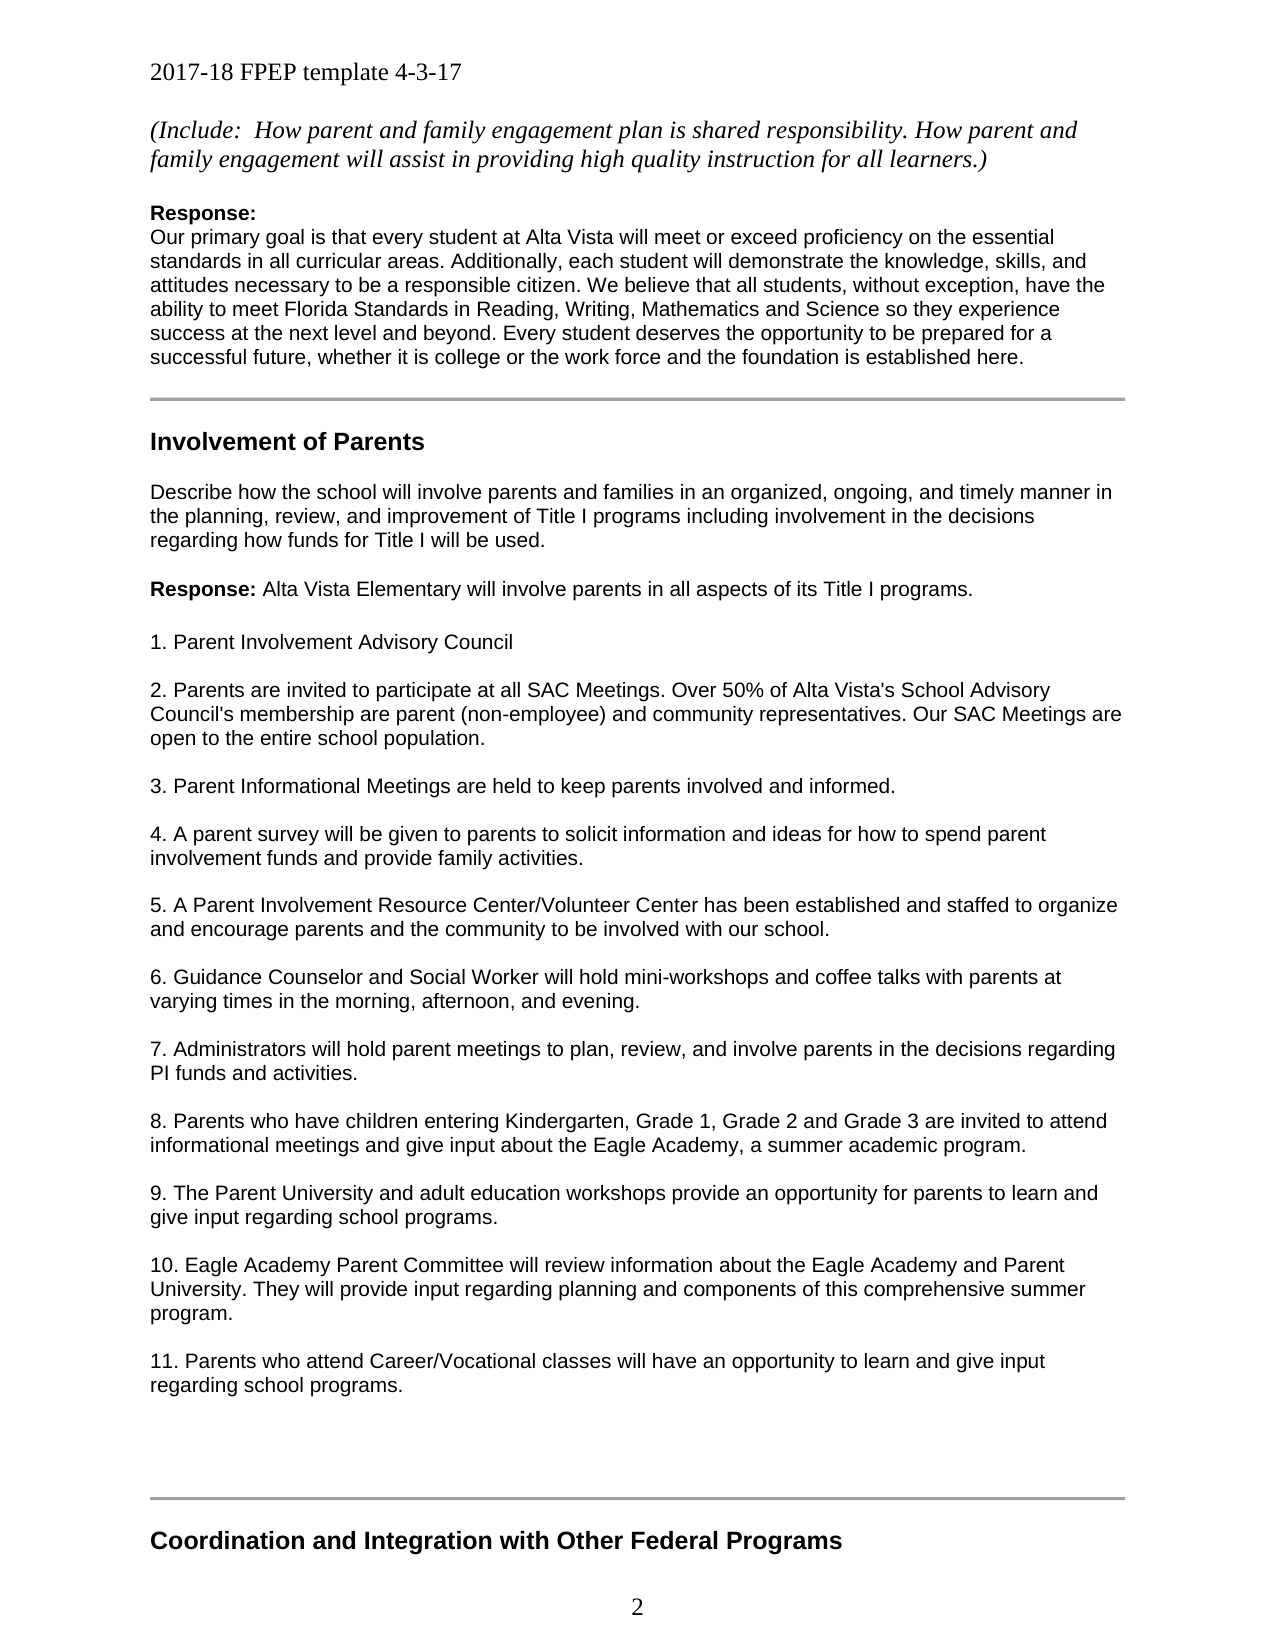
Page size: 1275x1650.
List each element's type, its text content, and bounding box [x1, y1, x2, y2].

text (Include: How parent and family engagement plan is shared responsibility. How parent and family engagement will assist in providing high quality instruction for all learners.) [150, 115, 1125, 172]
text Response: Alta Vista Elementary will involve parents in all aspects of its Title I programs. [150, 577, 1125, 630]
text Our primary goal is that every student at Alta Vista will meet or exceed proficiency on the essential standards in all curricular areas. Additionally, each student will demonstrate the knowledge, skills, and attitudes necessary to be a responsible citizen. We believe that all students, without exception, have the ability to meet Florida Standards in Reading, Writing, Mathematics and Science so they experience success at the next level and beyond. Every student deserves the opportunity to be prepared for a successful future, whether it is college or the work force and the foundation is established here. [150, 225, 1125, 397]
text Involvement of Parents [150, 426, 1125, 455]
text Describe how the school will involve parents and families in an organized, ongoing, and timely manner in the planning, review, and improvement of Title I programs including involvement in the decisions regarding how funds for Title I will be used. [150, 480, 1125, 552]
text Coordination and Integration with Other Federal Programs [150, 1501, 1125, 1554]
text Response: [150, 201, 1125, 225]
text 1. Parent Involvement Advisory Council 2. Parents are invited to participate at all SAC Meetings. Over 50% of Alta Vista's School Advisory Council's membership are parent (non-employee) and community representatives. Our SAC Meetings are open to the entire school population. 3. Parent Informational Meetings are held to keep parents involved and informed. 4. A parent survey will be given to parents to solicit information and ideas for how to spend parent involvement funds and provide family activities. 5. A Parent Involvement Resource Center/Volunteer Center has been established and staffed to organize and encourage parents and the community to be involved with our school. 6. Guidance Counselor and Social Worker will hold mini-workshops and coffee talks with parents at varying times in the morning, afternoon, and evening. 7. Administrators will hold parent meetings to plan, review, and involve parents in the decisions regarding PI funds and activities. 8. Parents who have children entering Kindergarten, Grade 1, Grade 2 and Grade 3 are invited to attend informational meetings and give input about the Eagle Academy, a summer academic program. 9. The Parent University and adult education workshops provide an opportunity for parents to learn and give input regarding school programs. 10. Eagle Academy Parent Committee will review information about the Eagle Academy and Parent University. They will provide input regarding planning and components of this comprehensive summer program. 11. Parents who attend Career/Vocational classes will have an opportunity to learn and give input regarding school programs. [150, 630, 1125, 1449]
